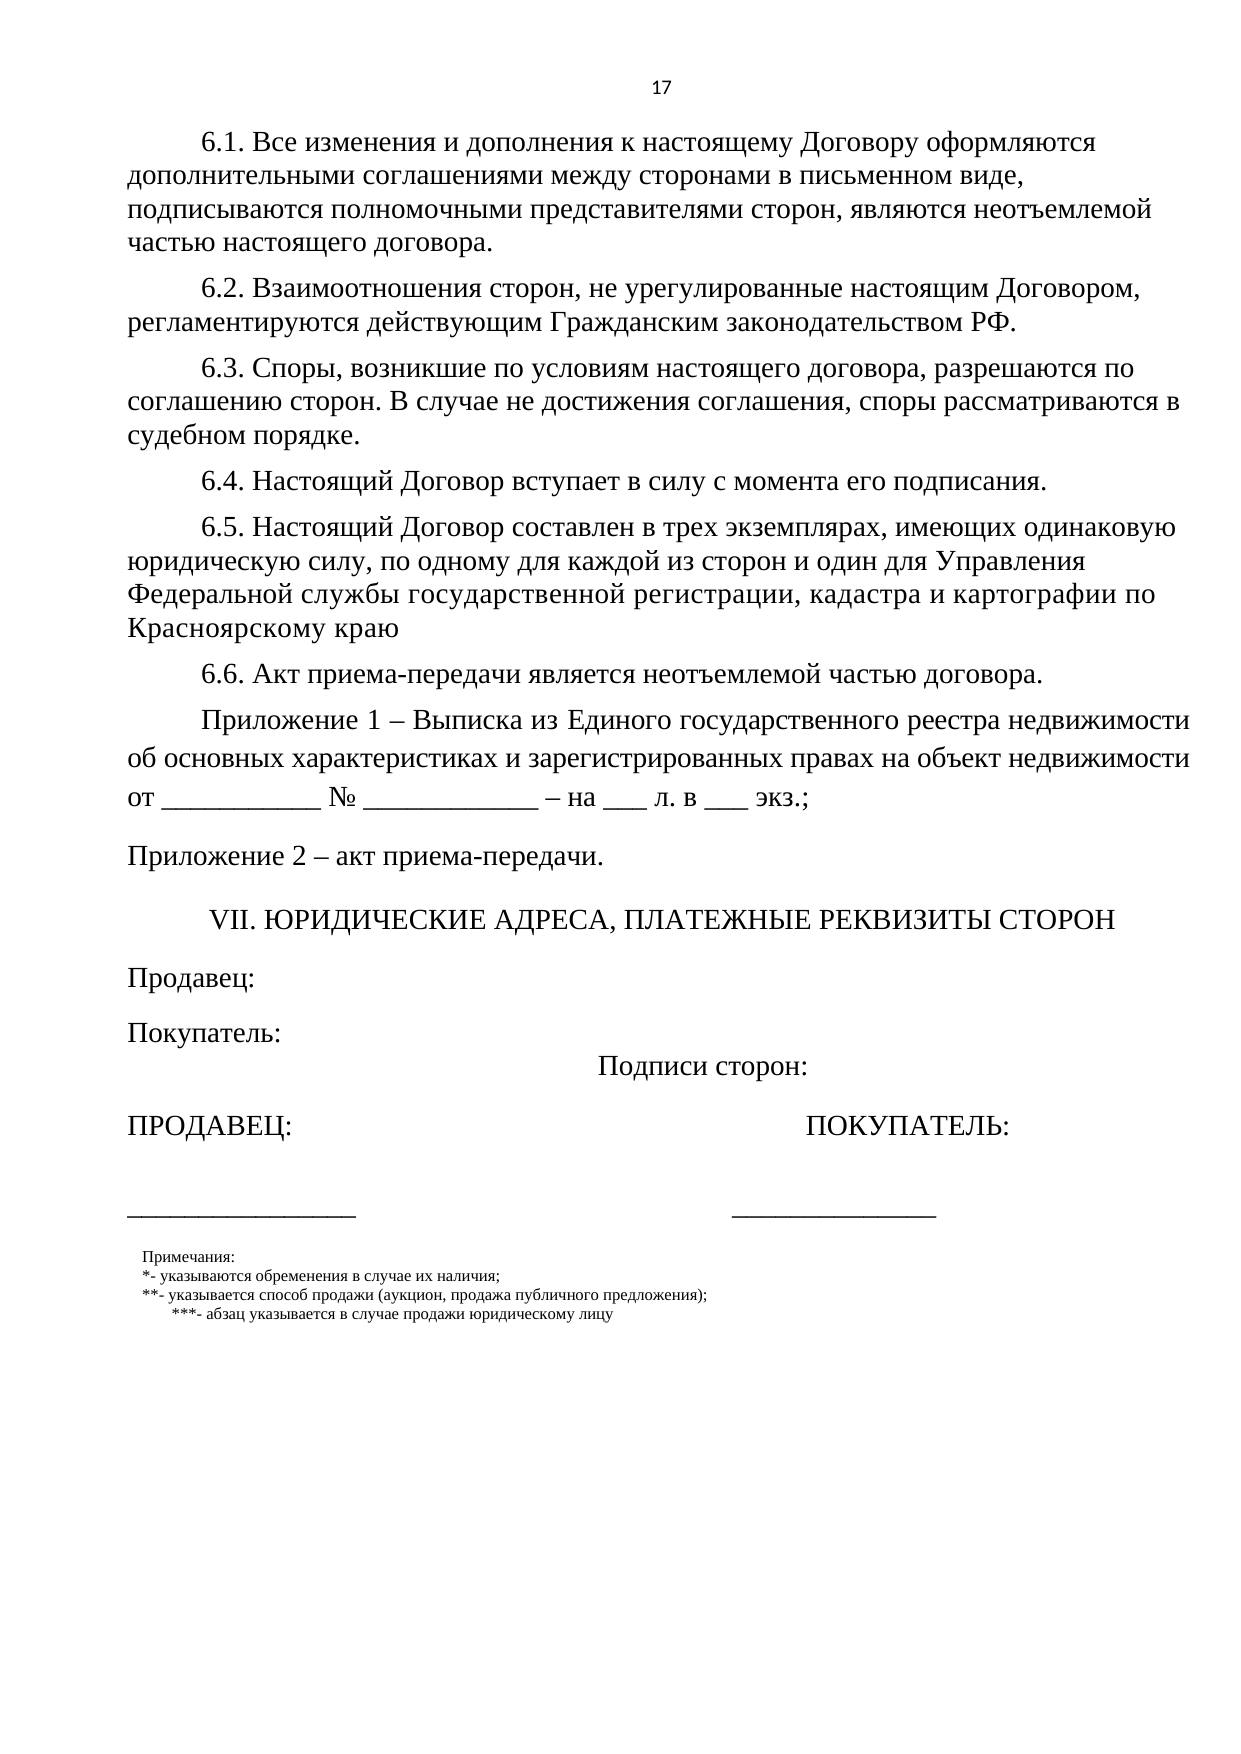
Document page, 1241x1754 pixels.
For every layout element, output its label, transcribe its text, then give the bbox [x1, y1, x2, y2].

text Подписи сторон: [127, 1048, 1190, 1082]
text ________________ ______________ [127, 1187, 1190, 1221]
text 6.1. Все изменения и дополнения к настоящему Договору оформляются дополнительными соглашениями между сторонами в письменном виде, подписываются полномочными представителями сторон, являются неотъемлемой частью настоящего договора. [127, 124, 1190, 258]
text Примечания: [142, 1247, 1191, 1266]
subtitle Продавец: [127, 960, 1190, 994]
text 6.5. Настоящий Договор составлен в трех экземплярах, имеющих одинаковую юридическую силу, по одному для каждой из сторон и один для Управления Федеральной службы государственной регистрации, кадастра и картографии по Красноярскому краю [127, 509, 1190, 643]
text 6.6. Акт приема-передачи является неотъемлемой частью договора. [127, 656, 1190, 689]
text ПРОДАВЕЦ: ПОКУПАТЕЛЬ: [127, 1108, 1190, 1141]
text ***- абзац указывается в случае продажи юридическому лицу [171, 1304, 1190, 1323]
text *- указываются обременения в случае их наличия; [142, 1266, 1191, 1285]
text Приложение 2 – акт приема-передачи. [127, 838, 1190, 872]
text 6.3. Споры, возникшие по условиям настоящего договора, разрешаются по соглашению сторон. В случае не достижения соглашения, споры рассматриваются в судебном порядке. [127, 350, 1190, 451]
text VII. ЮРИДИЧЕСКИЕ АДРЕСА, ПЛАТЕЖНЫЕ РЕКВИЗИТЫ СТОРОН [127, 902, 1190, 935]
text Приложение 1 – Выписка из Единого государственного реестра недвижимости об основных характеристиках и зарегистрированных правах на объект недвижимости от ___________ № ____________ – на ___ л. в ___ экз.; [127, 702, 1190, 812]
text 6.2. Взаимоотношения сторон, не урегулированные настоящим Договором, регламентируются действующим Гражданским законодательством РФ. [127, 270, 1190, 337]
text 6.4. Настоящий Договор вступает в силу с момента его подписания. [127, 463, 1190, 497]
text **- указывается способ продажи (аукцион, продажа публичного предложения); [142, 1285, 1191, 1304]
subtitle Покупатель: [127, 1015, 1190, 1048]
